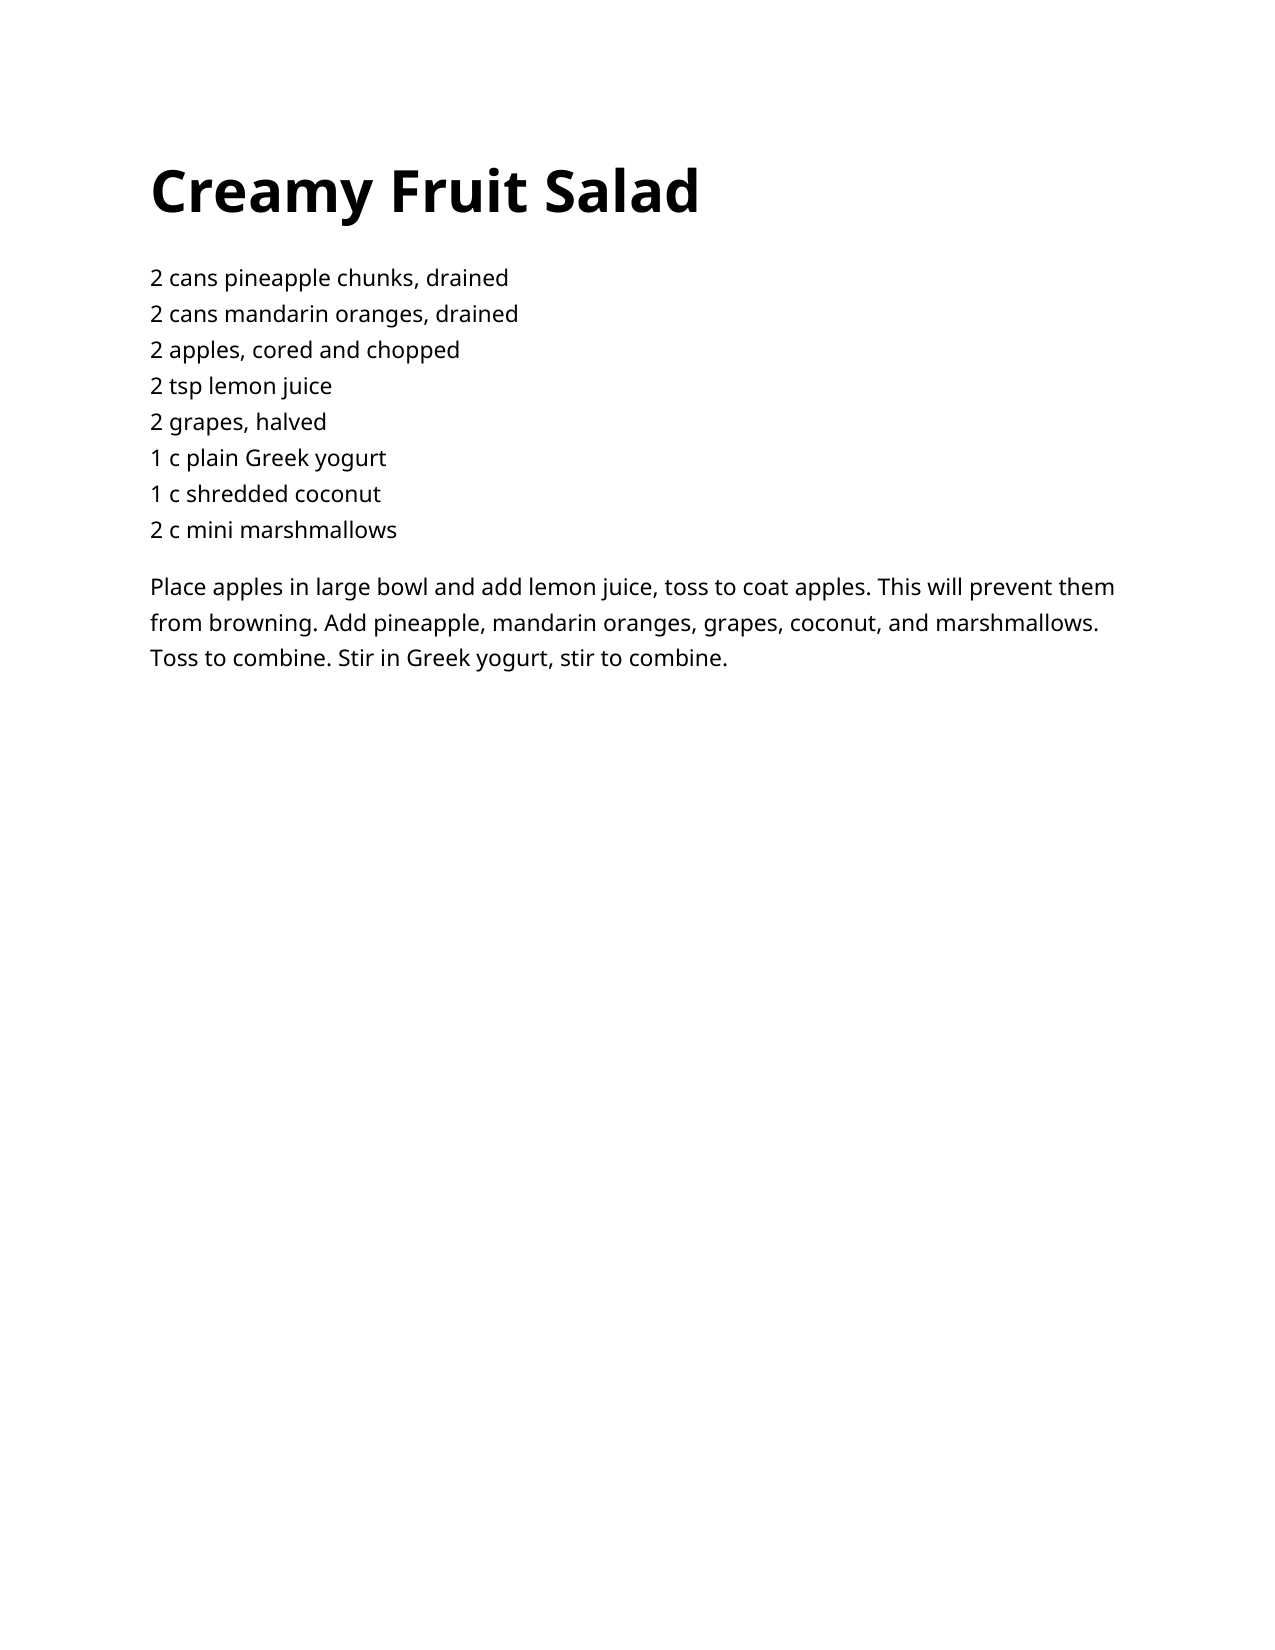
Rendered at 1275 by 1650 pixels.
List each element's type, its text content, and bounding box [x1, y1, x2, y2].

text 2 grapes, halved [150, 406, 1125, 437]
text 2 cans pineapple chunks, drained [150, 262, 1125, 293]
text 2 cans mandarin oranges, drained [150, 298, 1125, 329]
text 1 c plain Greek yogurt [150, 442, 1125, 473]
text Creamy Fruit Salad [150, 150, 1125, 229]
text 1 c shredded coconut [150, 478, 1125, 509]
text 2 apples, cored and chopped [150, 334, 1125, 365]
text 2 c mini marshmallows [150, 514, 1125, 545]
text 2 tsp lemon juice [150, 370, 1125, 401]
text Place apples in large bowl and add lemon juice, toss to coat apples. This will prevent them from browning. Add pineapple, mandarin oranges, grapes, coconut, and marshmallows. Toss to combine. Stir in Greek yogurt, stir to combine. [150, 571, 1125, 674]
